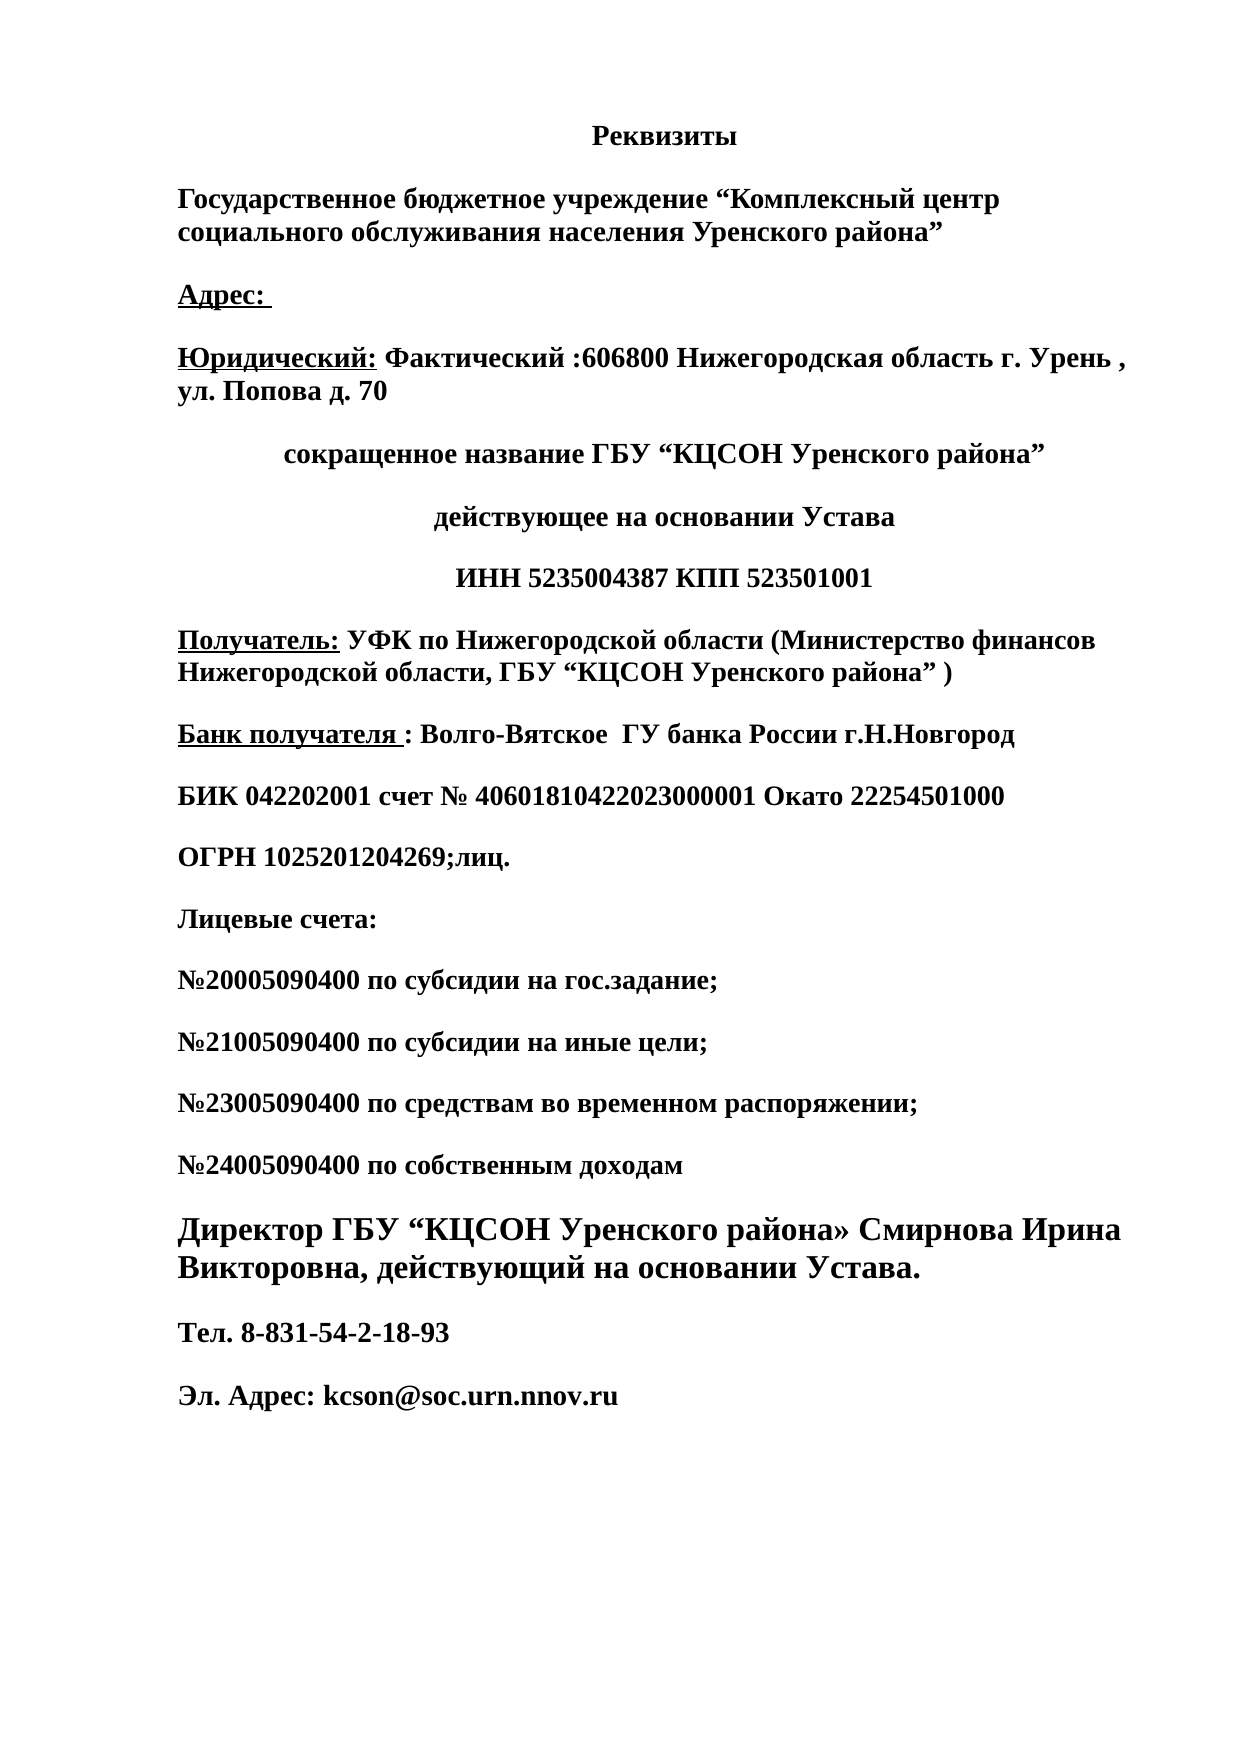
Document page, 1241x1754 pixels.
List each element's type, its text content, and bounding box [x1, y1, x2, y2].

text №20005090400 по субсидии на гос.задание; [177, 963, 1152, 996]
text ИНН 5235004387 КПП 523501001 [177, 561, 1152, 594]
text БИК 042202001 счет № 40601810422023000001 Окато 22254501000 [177, 778, 1152, 811]
text Получатель: УФК по Нижегородской области (Министерство финансов Нижегородской области, ГБУ “КЦСОН Уренского района” ) [177, 623, 1152, 688]
text Эл. Адрес: kcson@soc.urn.nnov.ru [177, 1378, 1152, 1412]
text Директор ГБУ “КЦСОН Уренского района» Смирнова Ирина Викторовна, действующий на основании Устава. [177, 1209, 1152, 1286]
text действующее на основании Устава [177, 499, 1152, 532]
text Адрес: [177, 277, 1152, 311]
text Государственное бюджетное учреждение “Комплексный центр социального обслуживания населения Уренского района” [177, 181, 1152, 248]
text Банк получателя : Волго-Вятское ГУ банка России г.Н.Новгород [177, 717, 1152, 749]
text сокращенное название ГБУ “КЦСОН Уренского района” [177, 436, 1152, 469]
text №24005090400 по собственным доходам [177, 1148, 1152, 1180]
text №23005090400 по средствам во временном распоряжении; [177, 1086, 1152, 1119]
text Реквизиты [177, 118, 1152, 152]
text Лицевые счета: [177, 902, 1152, 934]
text ОГРН 1025201204269;лиц. [177, 840, 1152, 872]
text Юридический: Фактический :606800 Нижегородская область г. Урень , ул. Попова д. 70 [177, 340, 1152, 407]
text №21005090400 по субсидии на иные цели; [177, 1025, 1152, 1057]
text Тел. 8-831-54-2-18-93 [177, 1315, 1152, 1349]
